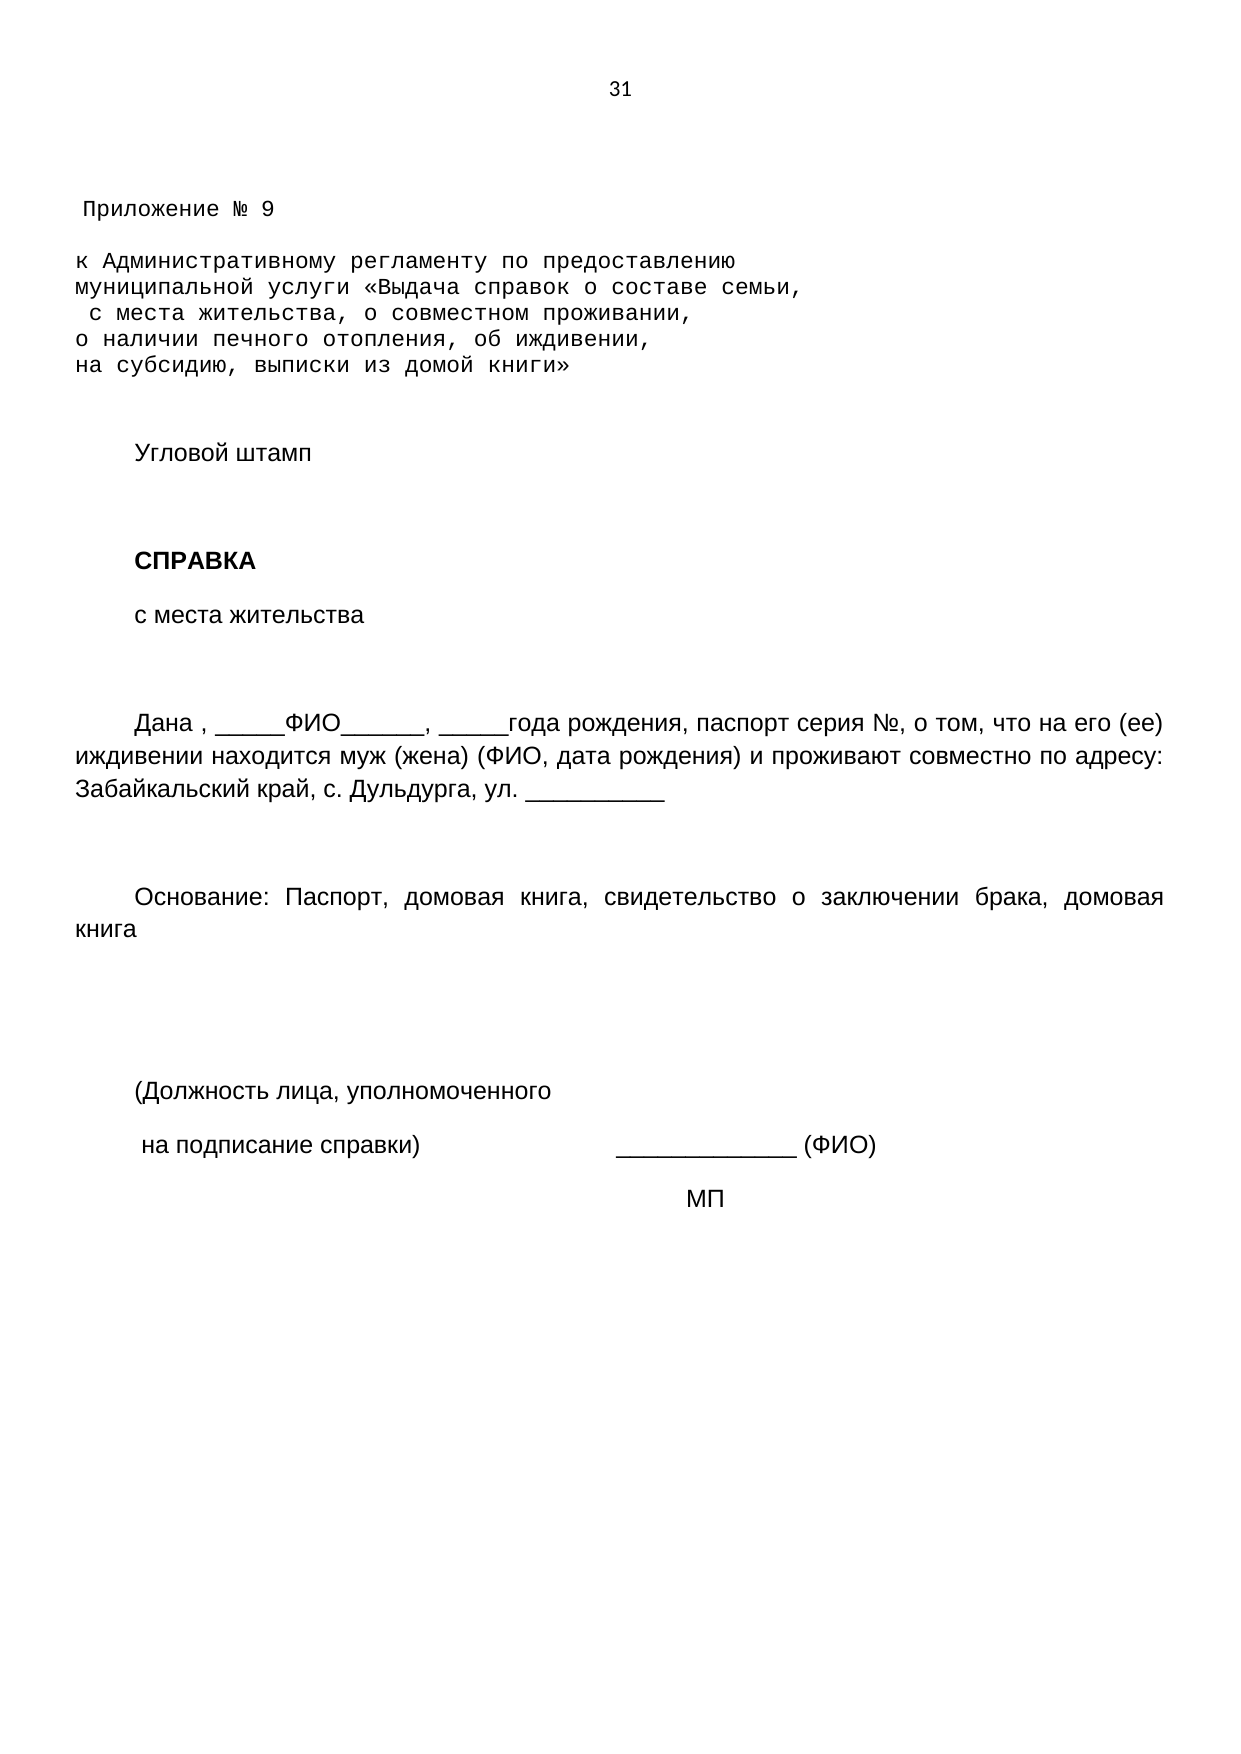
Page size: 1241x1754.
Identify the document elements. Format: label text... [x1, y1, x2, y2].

text (Должность лица, уполномоченного [75, 1076, 1165, 1105]
text МП [75, 1184, 1165, 1212]
text Дана , _____ФИО______, _____года рождения, паспорт серия №, о том, что на его (ее) иждивении находится муж (жена) (ФИО, дата рождения) и проживают совместно по адресу: Забайкальский край, с. Дульдурга, ул. __________ [75, 708, 1165, 802]
text Угловой штамп [75, 438, 1165, 467]
text Основание: Паспорт, домовая книга, свидетельство о заключении брака, домовая книга [75, 881, 1165, 943]
text на подписание справки) _____________ (ФИО) [75, 1130, 1165, 1159]
text муниципальной услуги «Выдача справок о составе семьи, [75, 275, 1165, 301]
text с места жительства, о совместном проживании, [75, 301, 1165, 327]
text о наличии печного отопления, об иждивении, [75, 327, 1165, 353]
text Приложение № 9 [75, 189, 1165, 223]
text с места жительства [75, 600, 1165, 629]
text СПРАВКА [75, 546, 1165, 575]
text к Административному регламенту по предоставлению [75, 249, 1165, 275]
text на субсидию, выписки из домой книги» [75, 353, 1165, 379]
